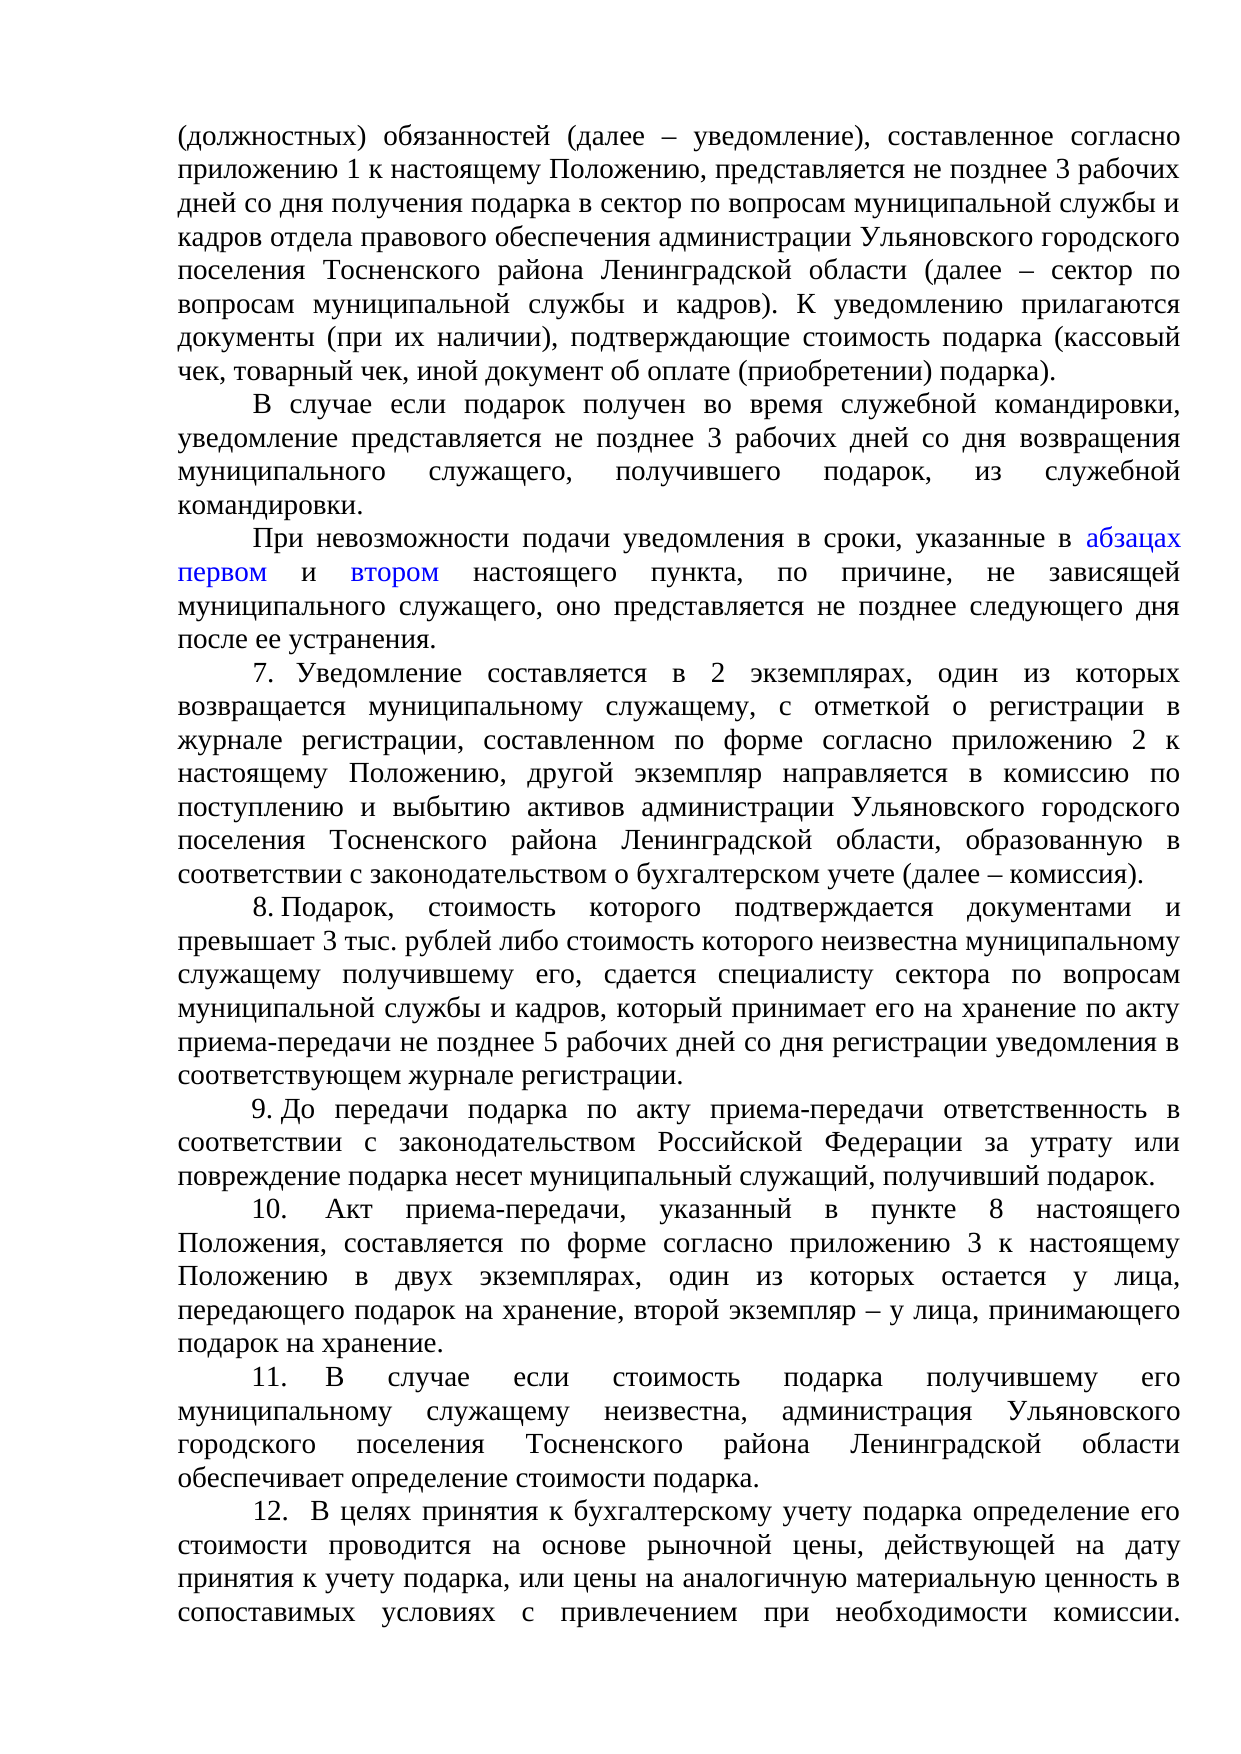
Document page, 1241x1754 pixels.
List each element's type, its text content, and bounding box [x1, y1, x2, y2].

list До передачи подарка по акту приема-передачи ответственность в соответствии с законодательством Российской Федерации за утрату или повреждение подарка несет муниципальный служащий, получивший подарок. [177, 1091, 1181, 1191]
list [177, 118, 1181, 386]
list Акт приема-передачи, указанный в пункте 8 настоящего Положения, составляется по форме согласно приложению 3 к настоящему Положению в двух экземплярах, один из которых остается у лица, передающего подарок на хранение, второй экземпляр – у лица, принимающего подарок на хранение. [177, 1191, 1181, 1359]
text При невозможности подачи уведомления в сроки, указанные в абзацах первом и втором настоящего пункта, по причине, не зависящей муниципального служащего, оно представляется не позднее следующего дня после ее устранения. [177, 521, 1181, 655]
list Подарок, стоимость которого подтверждается документами и превышает 3 тыс. рублей либо стоимость которого неизвестна муниципальному служащему получившему его, сдается специалисту сектора по вопросам муниципальной службы и кадров, который принимает его на хранение по акту приема-передачи не позднее 5 рабочих дней со дня регистрации уведомления в соответствующем журнале регистрации. [177, 889, 1181, 1091]
list Уведомление составляется в 2 экземплярах, один из которых возвращается муниципальному служащему, с отметкой о регистрации в журнале регистрации, составленном по форме согласно приложению 2 к настоящему Положению, другой экземпляр направляется в комиссию по поступлению и выбытию активов администрации Ульяновского городского поселения Тосненского района Ленинградской области, образованную в соответствии с законодательством о бухгалтерском учете (далее – комиссия). [177, 655, 1181, 889]
list В случае если подарок получен во время служебной командировки, уведомление представляется не позднее 3 рабочих дней со дня возвращения муниципального служащего, получившего подарок, из служебной командировки. [177, 386, 1181, 521]
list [177, 1493, 1181, 1627]
list В случае если стоимость подарка получившему его муниципальному служащему неизвестна, администрация Ульяновского городского поселения Тосненского района Ленинградской области обеспечивает определение стоимости подарка. [177, 1359, 1181, 1493]
